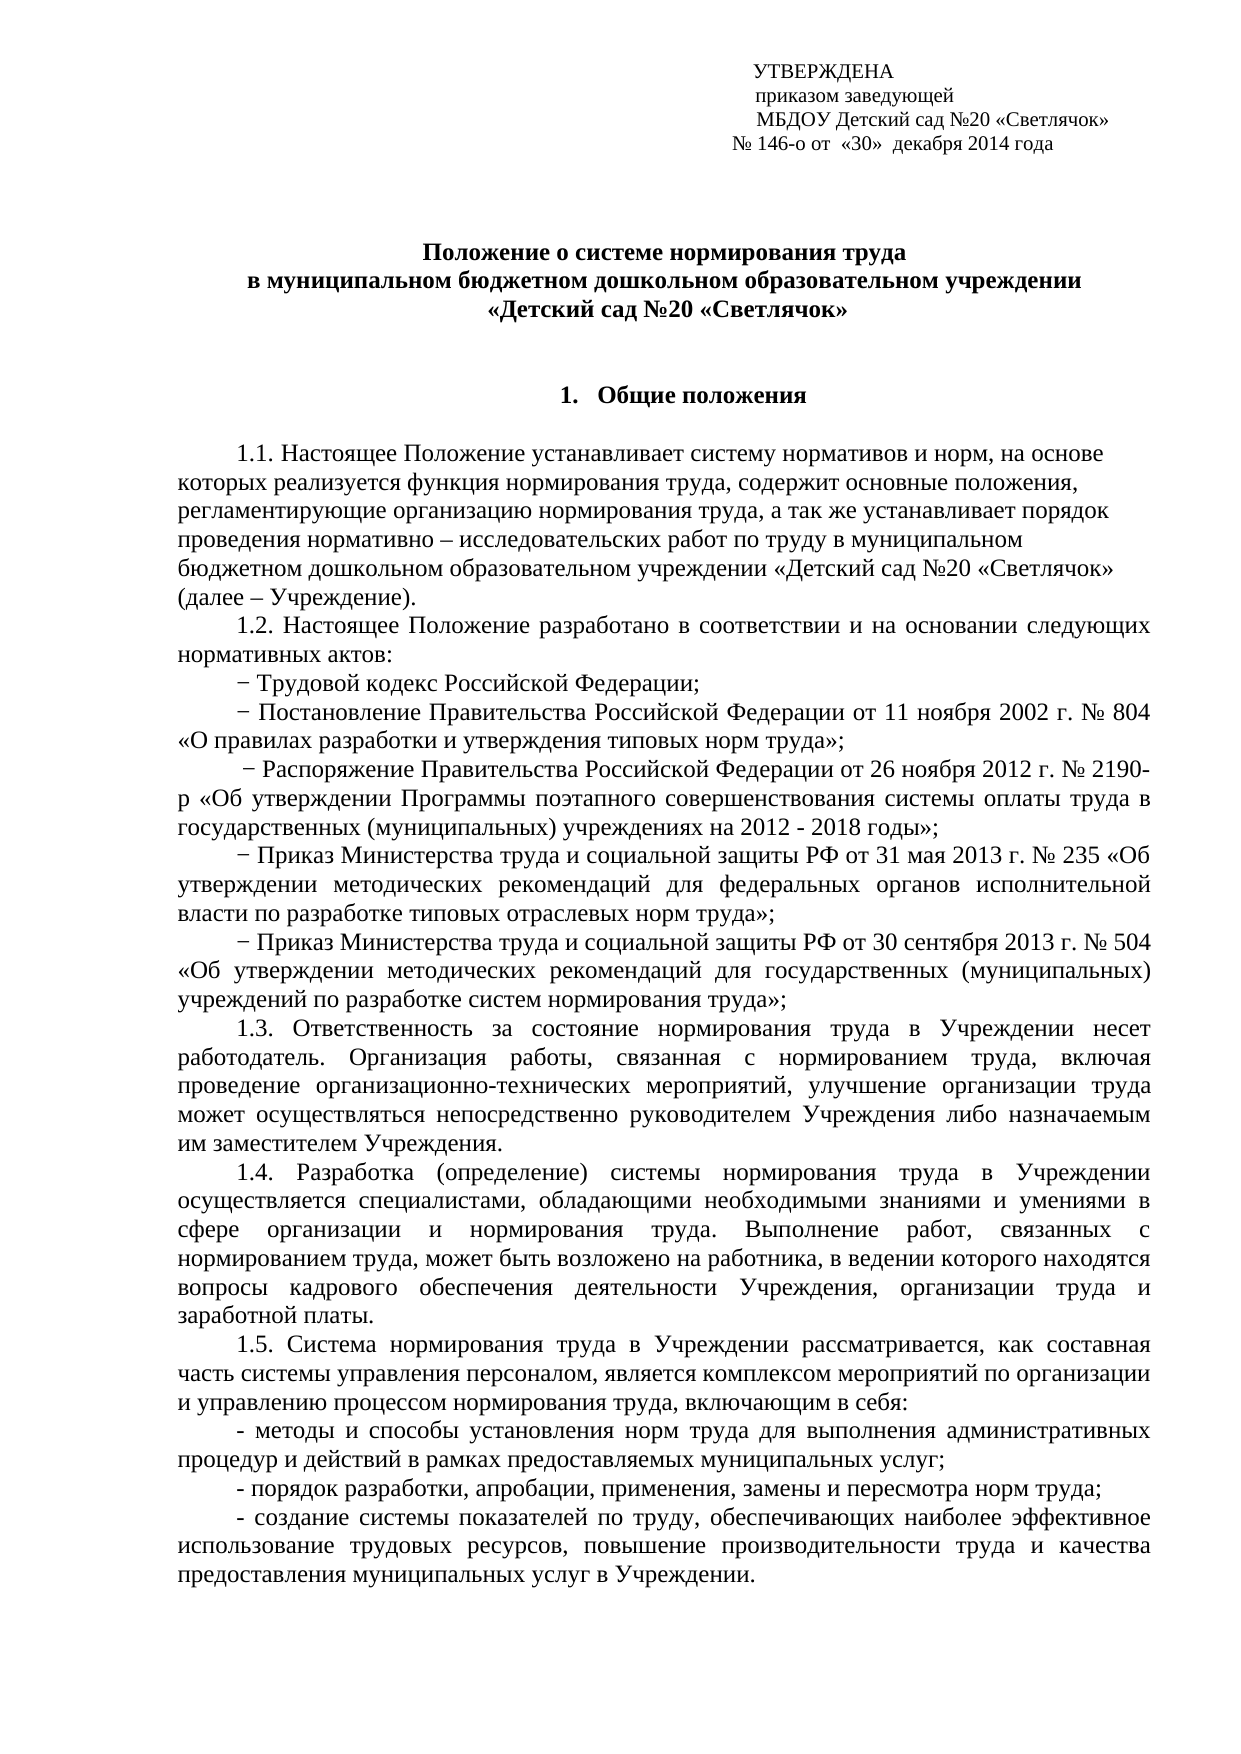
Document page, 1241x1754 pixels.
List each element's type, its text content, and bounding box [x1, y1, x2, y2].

text − Приказ Министерства труда и социальной защиты РФ от 30 сентября 2013 г. № 504 «Об утверждении методических рекомендаций для государственных (муниципальных) учреждений по разработке систем нормирования труда»; [177, 927, 1152, 1013]
text в муниципальном бюджетном дошкольном образовательном учреждении [177, 266, 1152, 294]
text - создание системы показателей по труду, обеспечивающих наиболее эффективное использование трудовых ресурсов, повышение производительности труда и качества предоставления муниципальных услуг в Учреждении. [177, 1502, 1152, 1588]
title приказом заведующей [177, 83, 1152, 107]
text − Постановление Правительства Российской Федерации от 11 ноября 2002 г. № 804 «О правилах разработки и утверждения типовых норм труда»; [177, 697, 1152, 754]
list Общие положения [215, 381, 1152, 409]
text Положение о системе нормирования труда [177, 237, 1152, 266]
text − Трудовой кодекс Российской Федерации; [177, 668, 1152, 697]
text − Распоряжение Правительства Российской Федерации от 26 ноября 2012 г. № 2190-р «Об утверждении Программы поэтапного совершенствования системы оплаты труда в государственных (муниципальных) учреждениях на 2012 - 2018 годы»; [177, 754, 1152, 841]
title МБДОУ Детский сад №20 «Светлячок» [177, 107, 1152, 131]
text 1.2. Настоящее Положение разработано в соответствии и на основании следующих нормативных актов: [177, 611, 1152, 668]
text 1.3. Ответственность за состояние нормирования труда в Учреждении несет работодатель. Организация работы, связанная с нормированием труда, включая проведение организационно-технических мероприятий, улучшение организации труда может осуществляться непосредственно руководителем Учреждения либо назначаемым им заместителем Учреждения. [177, 1013, 1152, 1157]
title УТВЕРЖДЕНА [177, 59, 1152, 83]
text 1.4. Разработка (определение) системы нормирования труда в Учреждении осуществляется специалистами, обладающими необходимыми знаниями и умениями в сфере организации и нормирования труда. Выполнение работ, связанных с нормированием труда, может быть возложено на работника, в ведении которого находятся вопросы кадрового обеспечения деятельности Учреждения, организации труда и заработной платы. [177, 1157, 1152, 1329]
text 1.1. Настоящее Положение устанавливает систему нормативов и норм, на основе которых реализуется функция нормирования труда, содержит основные положения, регламентирующие организацию нормирования труда, а так же устанавливает порядок проведения нормативно – исследовательских работ по труду в муниципальном бюджетном дошкольном образовательном учреждении «Детский сад №20 «Светлячок» (далее – Учреждение). [177, 438, 1152, 611]
text № 146-о от «30» декабря 2014 года [177, 131, 1152, 155]
text 1.5. Система нормирования труда в Учреждении рассматривается, как составная часть системы управления персоналом, является комплексом мероприятий по организации и управлению процессом нормирования труда, включающим в себя: [177, 1329, 1152, 1416]
text - методы и способы установления норм труда для выполнения административных процедур и действий в рамках предоставляемых муниципальных услуг; [177, 1416, 1152, 1473]
text «Детский сад №20 «Светлячок» [177, 294, 1152, 323]
text - порядок разработки, апробации, применения, замены и пересмотра норм труда; [177, 1473, 1152, 1502]
text − Приказ Министерства труда и социальной защиты РФ от 31 мая 2013 г. № 235 «Об утверждении методических рекомендаций для федеральных органов исполнительной власти по разработке типовых отраслевых норм труда»; [177, 841, 1152, 927]
